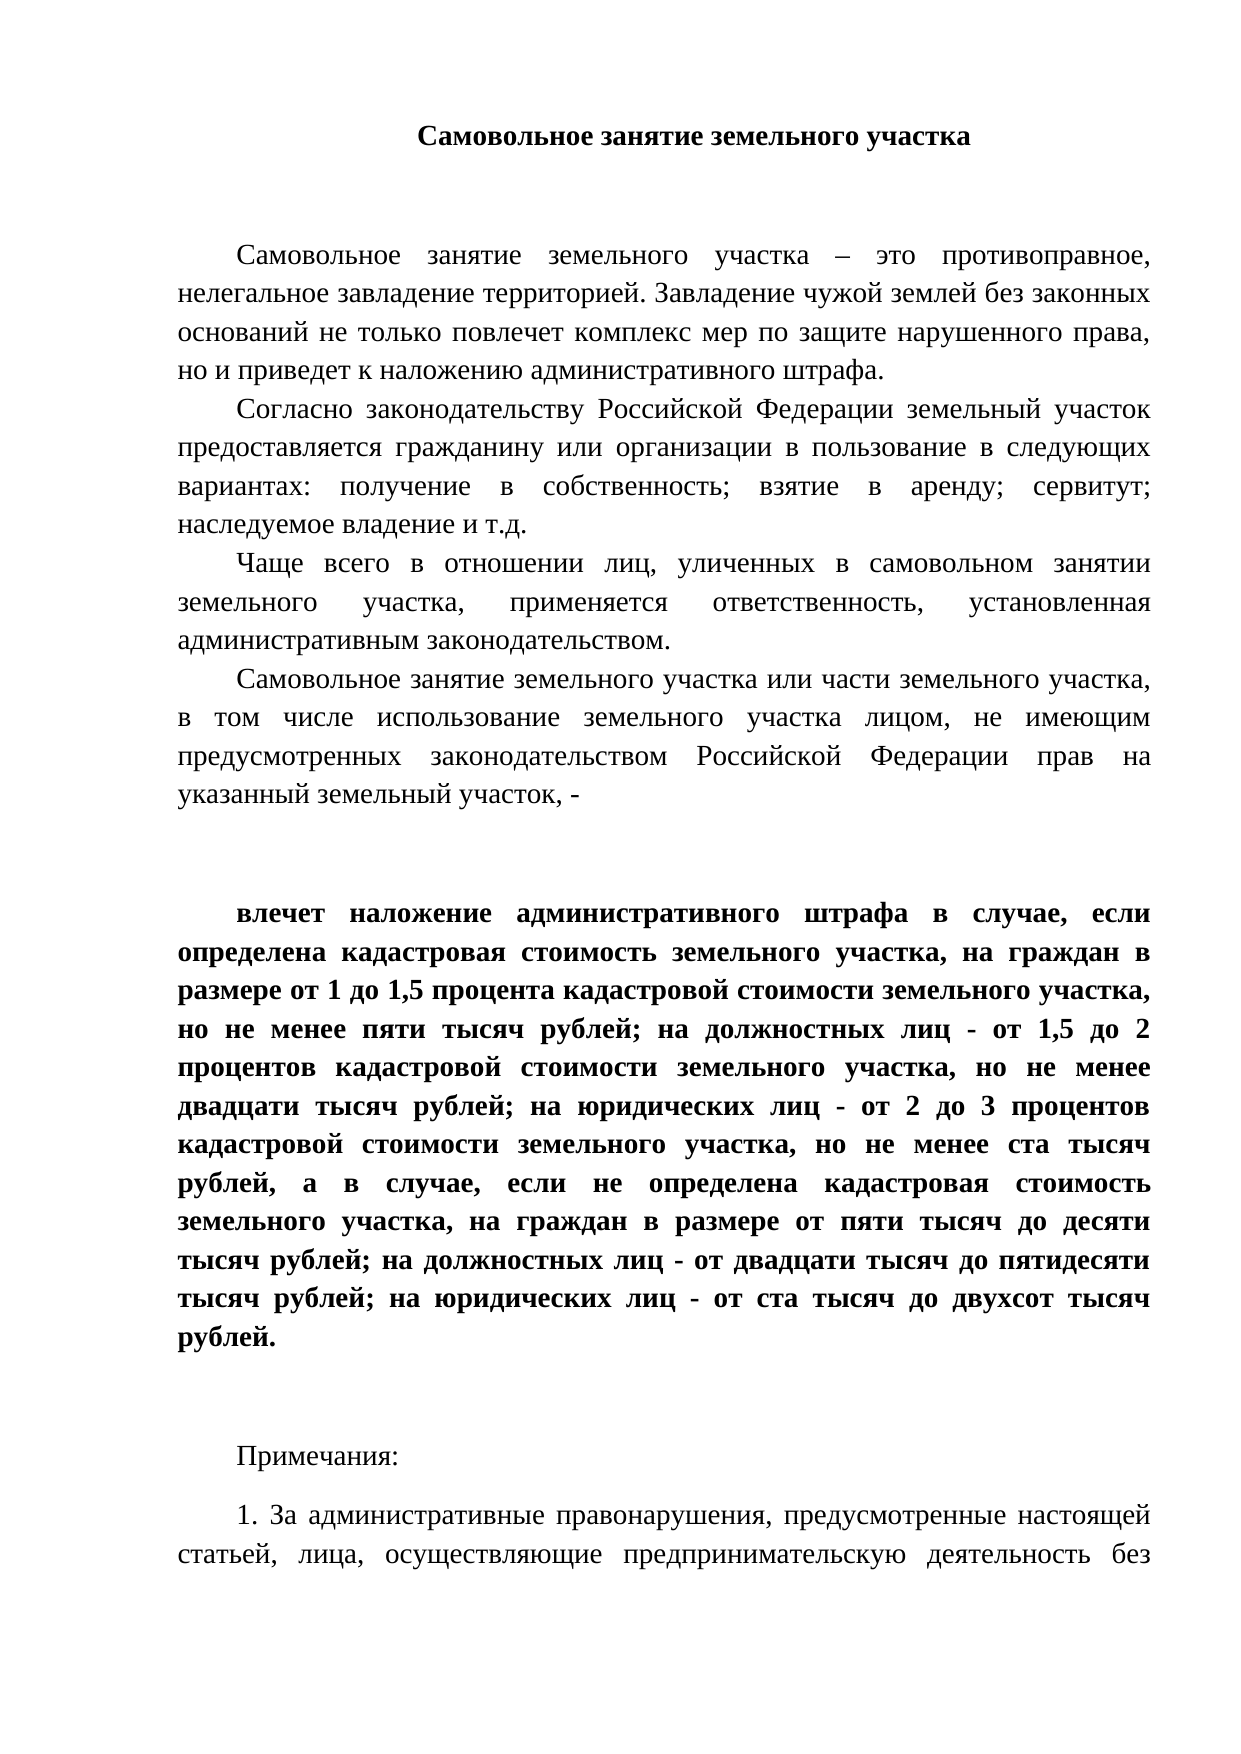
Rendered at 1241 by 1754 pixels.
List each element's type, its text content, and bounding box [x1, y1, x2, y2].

text Самовольное занятие земельного участка [177, 118, 1152, 152]
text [177, 1497, 1152, 1569]
text Самовольное занятие земельного участка или части земельного участка, в том числе использование земельного участка лицом, не имеющим предусмотренных законодательством Российской Федерации прав на указанный земельный участок, - [177, 661, 1152, 810]
text Примечания: [177, 1438, 1152, 1471]
text Согласно законодательству Российской Федерации земельный участок предоставляется гражданину или организации в пользование в следующих вариантах: получение в собственность; взятие в аренду; сервитут; наследуемое владение и т.д. [177, 391, 1152, 540]
text влечет наложение административного штрафа в случае, если определена кадастровая стоимость земельного участка, на граждан в размере от 1 до 1,5 процента кадастровой стоимости земельного участка, но не менее пяти тысяч рублей; на должностных лиц - от 1,5 до 2 процентов кадастровой стоимости земельного участка, но не менее двадцати тысяч рублей; на юридических лиц - от 2 до 3 процентов кадастровой стоимости земельного участка, но не менее ста тысяч рублей, а в случае, если не определена кадастровая стоимость земельного участка, на граждан в размере от пяти тысяч до десяти тысяч рублей; на должностных лиц - от двадцати тысяч до пятидесяти тысяч рублей; на юридических лиц - от ста тысяч до двухсот тысяч рублей. [177, 895, 1152, 1353]
text Чаще всего в отношении лиц, уличенных в самовольном занятии земельного участка, применяется ответственность, установленная административным законодательством. [177, 545, 1152, 656]
text Самовольное занятие земельного участка – это противоправное, нелегальное завладение территорией. Завладение чужой землей без законных оснований не только повлечет комплекс мер по защите нарушенного права, но и приведет к наложению административного штрафа. [177, 237, 1152, 386]
